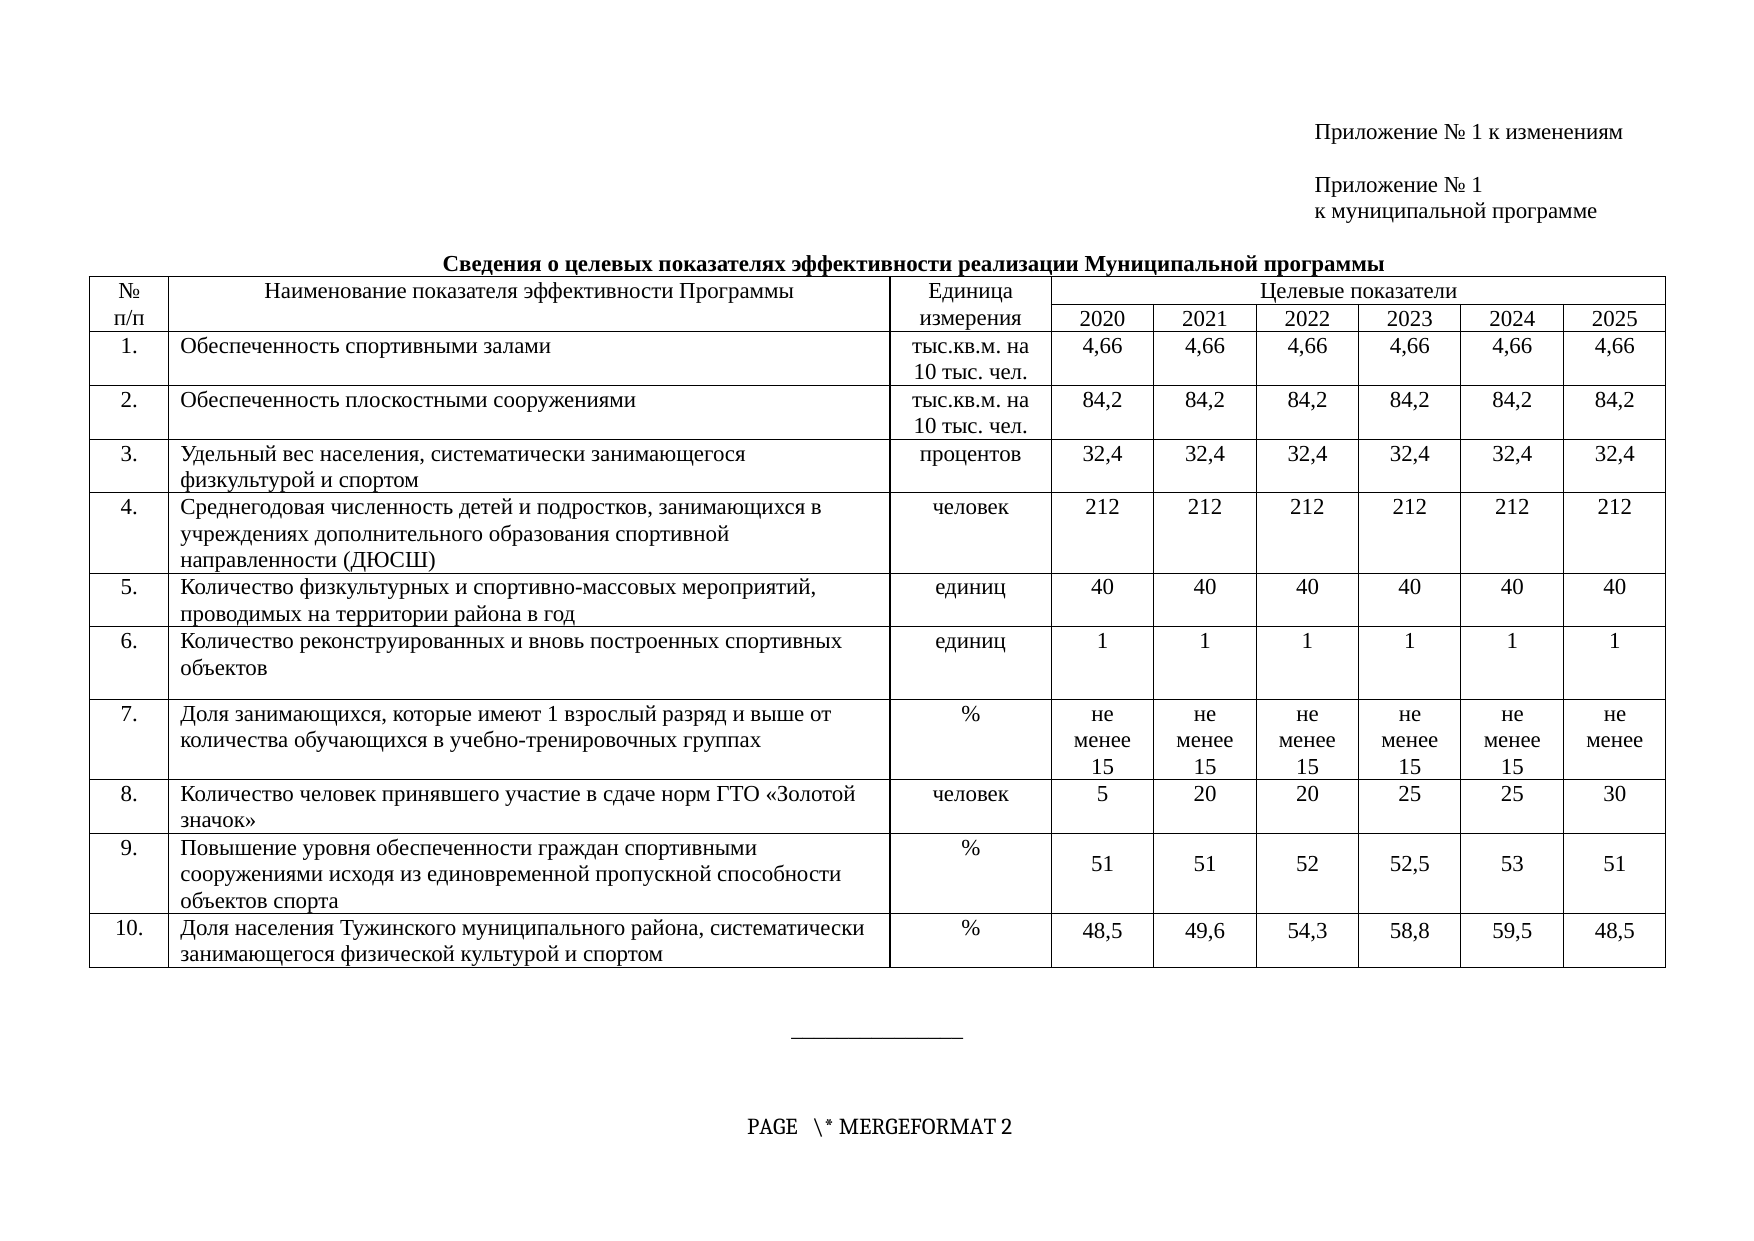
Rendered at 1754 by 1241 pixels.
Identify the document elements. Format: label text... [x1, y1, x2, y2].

table_cell 58,8 [1359, 914, 1460, 967]
table_cell 84,2 [1154, 386, 1256, 438]
table_cell 40 [1154, 574, 1256, 626]
table_cell 5. [90, 574, 168, 626]
table_cell 1 [1461, 627, 1563, 699]
table_cell 212 [1257, 493, 1358, 572]
table_cell 53 [1461, 834, 1563, 913]
table_cell 4. [90, 493, 168, 572]
table_cell 4,66 [1359, 332, 1460, 385]
table_cell 40 [1564, 574, 1665, 626]
text Приложение № 1 к изменениям [89, 118, 1665, 144]
table_cell 212 [1461, 493, 1563, 572]
list Сведения о целевых показателях эффективности реализации Муниципальной программы [89, 250, 1665, 276]
table_cell 1 [1154, 627, 1256, 699]
table_cell Удельный вес населения, систематически занимающегося физкультурой и спортом [169, 440, 889, 492]
table_cell 4,66 [1257, 332, 1358, 385]
table_cell 32,4 [1461, 440, 1563, 492]
table_cell 51 [1564, 834, 1665, 913]
table_cell 2022 [1257, 305, 1358, 331]
table_cell 212 [1052, 493, 1153, 572]
table_cell 59,5 [1461, 914, 1563, 967]
table_cell 30 [1564, 780, 1665, 833]
table_cell 9. [90, 834, 168, 913]
text к муниципальной программе [89, 197, 1665, 223]
table_cell не менее 15 [1461, 700, 1563, 779]
table_cell 84,2 [1052, 386, 1153, 438]
table_cell 2023 [1359, 305, 1460, 331]
table_cell 2024 [1461, 305, 1563, 331]
table_cell 32,4 [1564, 440, 1665, 492]
table_cell Количество человек принявшего участие в сдаче норм ГТО «Золотой значок» [169, 780, 889, 833]
table_cell Количество физкультурных и спортивно-массовых мероприятий, проводимых на территории района в год [169, 574, 889, 626]
table_cell 25 [1359, 780, 1460, 833]
table_cell 4,66 [1461, 332, 1563, 385]
table_cell 40 [1359, 574, 1460, 626]
table_cell 2020 [1052, 305, 1153, 331]
table_cell 54,3 [1257, 914, 1358, 967]
table_cell 2021 [1154, 305, 1256, 331]
table_cell 48,5 [1052, 914, 1153, 967]
table_cell 25 [1461, 780, 1563, 833]
table_cell 32,4 [1154, 440, 1256, 492]
table_cell 49,6 [1154, 914, 1256, 967]
table_header Целевые показатели [1052, 277, 1665, 304]
table_cell 4,66 [1154, 332, 1256, 385]
table_cell 84,2 [1359, 386, 1460, 438]
table_cell 5 [1052, 780, 1153, 833]
table_cell не менее 15 [1052, 700, 1153, 779]
table_cell 52 [1257, 834, 1358, 913]
table_cell не менее 15 [1359, 700, 1460, 779]
table_cell 32,4 [1359, 440, 1460, 492]
table_cell 8. [90, 780, 168, 833]
table_cell 212 [1359, 493, 1460, 572]
table_cell 84,2 [1257, 386, 1358, 438]
table_cell не менее [1564, 700, 1665, 779]
table_cell 2025 [1564, 305, 1665, 331]
table_cell человек [891, 493, 1051, 572]
table_cell % [891, 700, 1051, 779]
table_cell % [891, 914, 1051, 967]
table_cell 84,2 [1461, 386, 1563, 438]
table_cell 51 [1154, 834, 1256, 913]
table_cell 40 [1461, 574, 1563, 626]
text _______________ [89, 1015, 1665, 1041]
table_cell 7. [90, 700, 168, 779]
table_cell 20 [1257, 780, 1358, 833]
table_cell не менее 15 [1154, 700, 1256, 779]
table_cell 20 [1154, 780, 1256, 833]
table_cell 10. [90, 914, 168, 967]
table_header № п/п [90, 277, 168, 331]
table_cell 1 [1052, 627, 1153, 699]
table_cell 40 [1257, 574, 1358, 626]
table_header Наименование показателя эффективности Программы [169, 277, 889, 331]
table_cell 1. [90, 332, 168, 385]
table_cell Доля занимающихся, которые имеют 1 взрослый разряд и выше от количества обучающихся в учебно-тренировочных группах [169, 700, 889, 779]
table_cell тыс.кв.м. на 10 тыс. чел. [891, 332, 1051, 385]
table_cell 4,66 [1052, 332, 1153, 385]
table_cell 6. [90, 627, 168, 699]
table_cell % [891, 834, 1051, 913]
table_cell единиц [891, 627, 1051, 699]
table_cell 84,2 [1564, 386, 1665, 438]
table_cell 1 [1359, 627, 1460, 699]
table_cell 40 [1052, 574, 1153, 626]
table_cell тыс.кв.м. на 10 тыс. чел. [891, 386, 1051, 438]
table_cell 3. [90, 440, 168, 492]
table_cell 4,66 [1564, 332, 1665, 385]
table_cell 52,5 [1359, 834, 1460, 913]
table_cell 212 [1154, 493, 1256, 572]
table_cell не менее 15 [1257, 700, 1358, 779]
table_cell 212 [1564, 493, 1665, 572]
table_cell Количество реконструированных и вновь построенных спортивных объектов [169, 627, 889, 699]
text Приложение № 1 [89, 171, 1665, 197]
table_cell Повышение уровня обеспеченности граждан спортивными сооружениями исходя из единовременной пропускной способности объектов спорта [169, 834, 889, 913]
table_cell Среднегодовая численность детей и подростков, занимающихся в учреждениях дополнительного образования спортивной направленности (ДЮСШ) [169, 493, 889, 572]
table_cell 2. [90, 386, 168, 438]
table_cell 32,4 [1257, 440, 1358, 492]
table_cell процентов [891, 440, 1051, 492]
table_cell 48,5 [1564, 914, 1665, 967]
table_cell 1 [1564, 627, 1665, 699]
table_cell Доля населения Тужинского муниципального района, систематически занимающегося физической культурой и спортом [169, 914, 889, 967]
table_cell человек [891, 780, 1051, 833]
table_header Единица измерения [891, 277, 1051, 331]
table_cell 51 [1052, 834, 1153, 913]
table_cell Обеспеченность спортивными залами [169, 332, 889, 385]
table_cell 32,4 [1052, 440, 1153, 492]
table_cell 1 [1257, 627, 1358, 699]
table_cell единиц [891, 574, 1051, 626]
table_cell Обеспеченность плоскостными сооружениями [169, 386, 889, 438]
